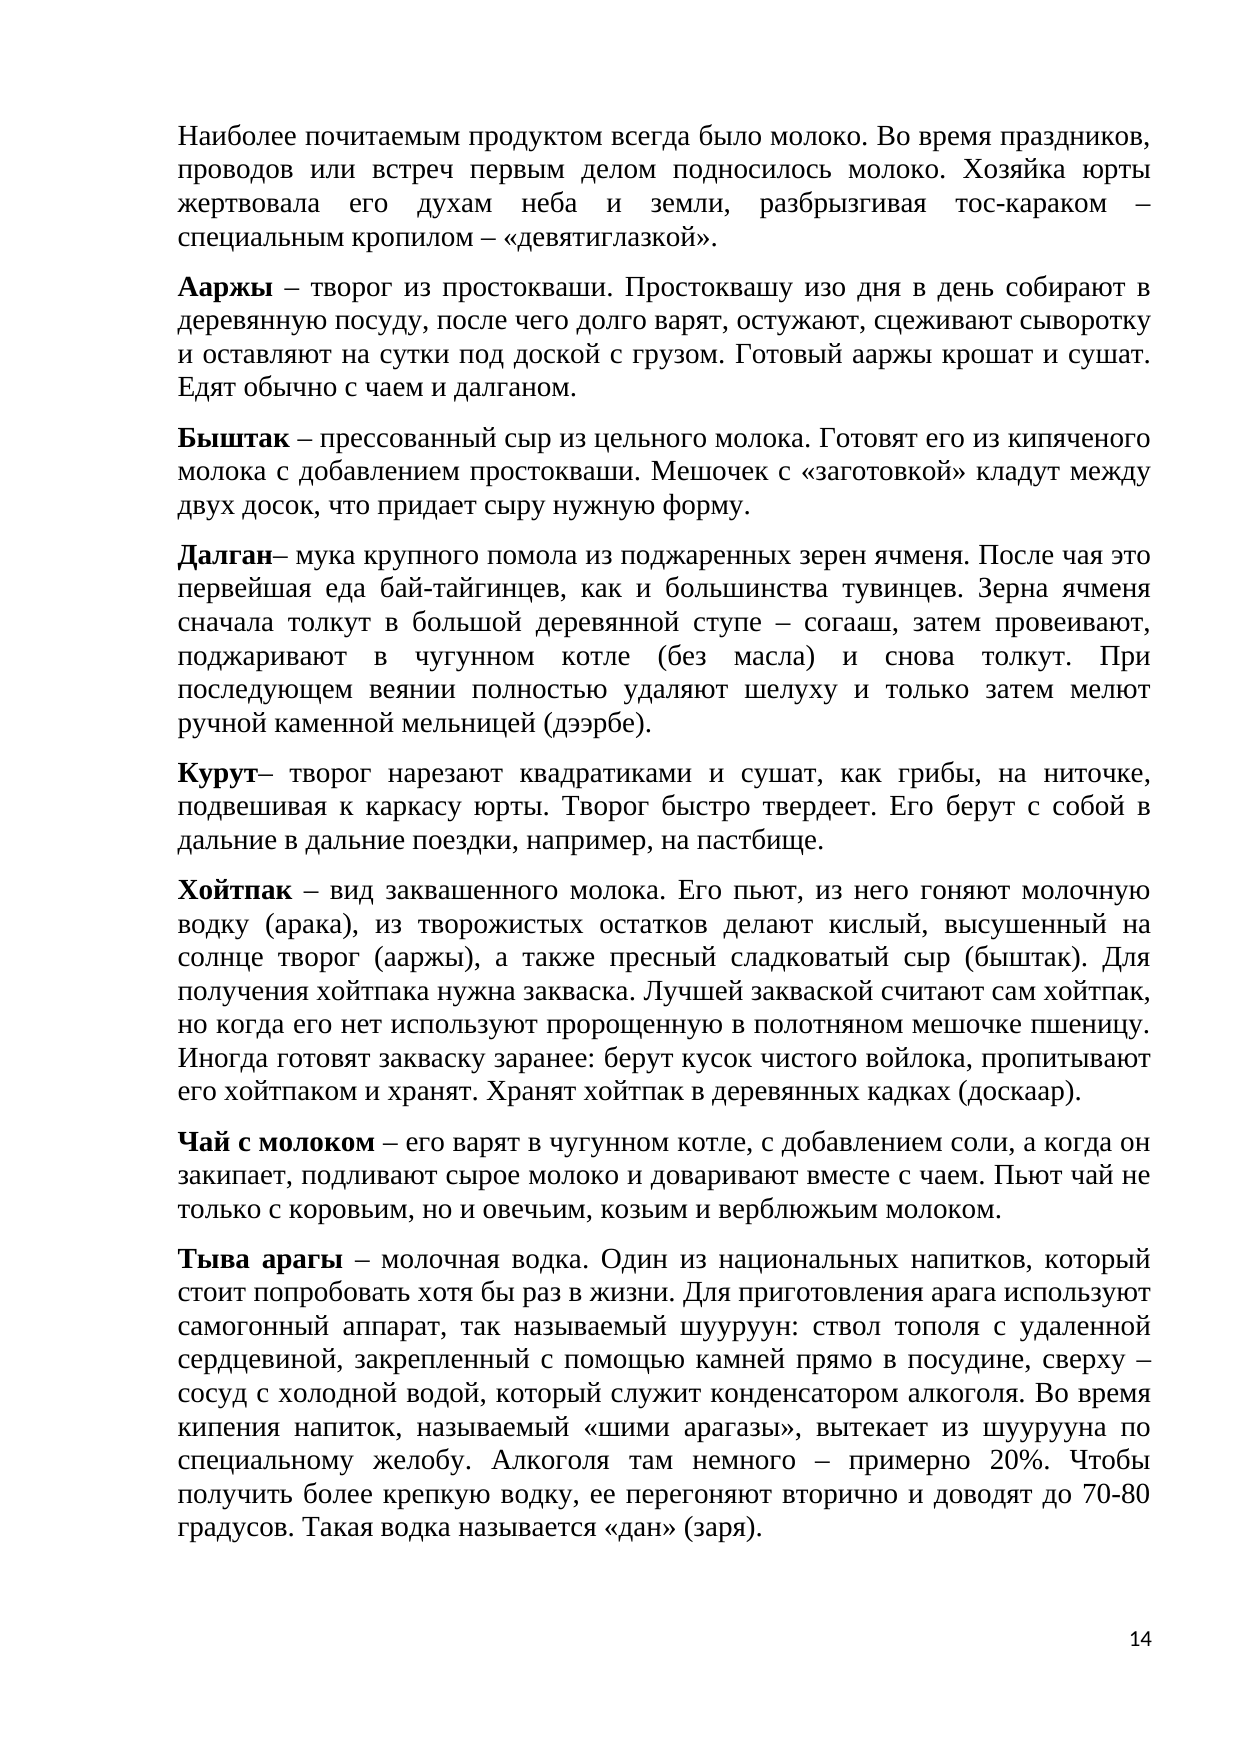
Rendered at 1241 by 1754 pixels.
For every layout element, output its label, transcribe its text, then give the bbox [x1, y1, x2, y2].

text Далган– мука крупного помола из поджаренных зерен ячменя. После чая это первейшая еда бай-тайгинцев, как и большинства тувинцев. Зерна ячменя сначала толкут в большой деревянной ступе – согааш, затем провеивают, поджаривают в чугунном котле (без масла) и снова толкут. При последующем веянии полностью удаляют шелуху и только затем мелют ручной каменной мельницей (дээрбе). [177, 654, 1152, 856]
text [177, 1358, 1152, 1593]
text Ааржы – творог из простокваши. Простоквашу изо дня в день собирают в деревянную посуду, после чего долго варят, остужают, сцеживают сыворотку и оставляют на сутки под доской с грузом. Готовый ааржы крошат и сушат. Едят обычно с чаем и далганом. [177, 386, 1152, 520]
text Хойтпак – вид заквашенного молока. Его пьют, из него гоняют молочную водку (арака), из творожистых остатков делают кислый, высушенный на солнце творог (ааржы), а также пресный сладковатый сыр (быштак). Для получения хойтпака нужна закваска. Лучшей закваской считают сам хойтпак, но когда его нет используют пророщенную в полотняном мешочке пшеницу. Иногда готовят закваску заранее: берут кусок чистого войлока, пропитывают его хойтпаком и хранят. Хранят хойтпак в деревянных кадках (доскаар). [177, 989, 1152, 1224]
text Курут– творог нарезают квадратиками и сушат, как грибы, на ниточке, подвешивая к каркасу юрты. Творог быстро твердеет. Его берут с собой в дальние в дальние поездки, например, на пастбище. [177, 872, 1152, 973]
text У бай-тайгинцев, как и у большинства кочевых народов Средней Азии, основу питания составляют продукты животноводства. Способы приготовления, внешний вид и вкус некоторых национальных блюд. [177, 118, 1152, 219]
text Быштак – прессованный сыр из цельного молока. Готовят его из кипяченого молока с добавлением простокваши. Мешочек с «заготовкой» кладут между двух досок, что придает сыру нужную форму. [177, 537, 1152, 638]
text Наиболее почитаемым продуктом всегда было молоко. Во время праздников, проводов или встреч первым делом подносилось молоко. Хозяйка юрты жертвовала его духам неба и земли, разбрызгивая тос-караком – специальным кропилом – «девятиглазкой». [177, 235, 1152, 369]
text Чай с молоком – его варят в чугунном котле, с добавлением соли, а когда он закипает, подливают сырое молоко и доваривают вместе с чаем. Пьют чай не только с коровьим, но и овечьим, козьим и верблюжьим молоком. [177, 1241, 1152, 1342]
